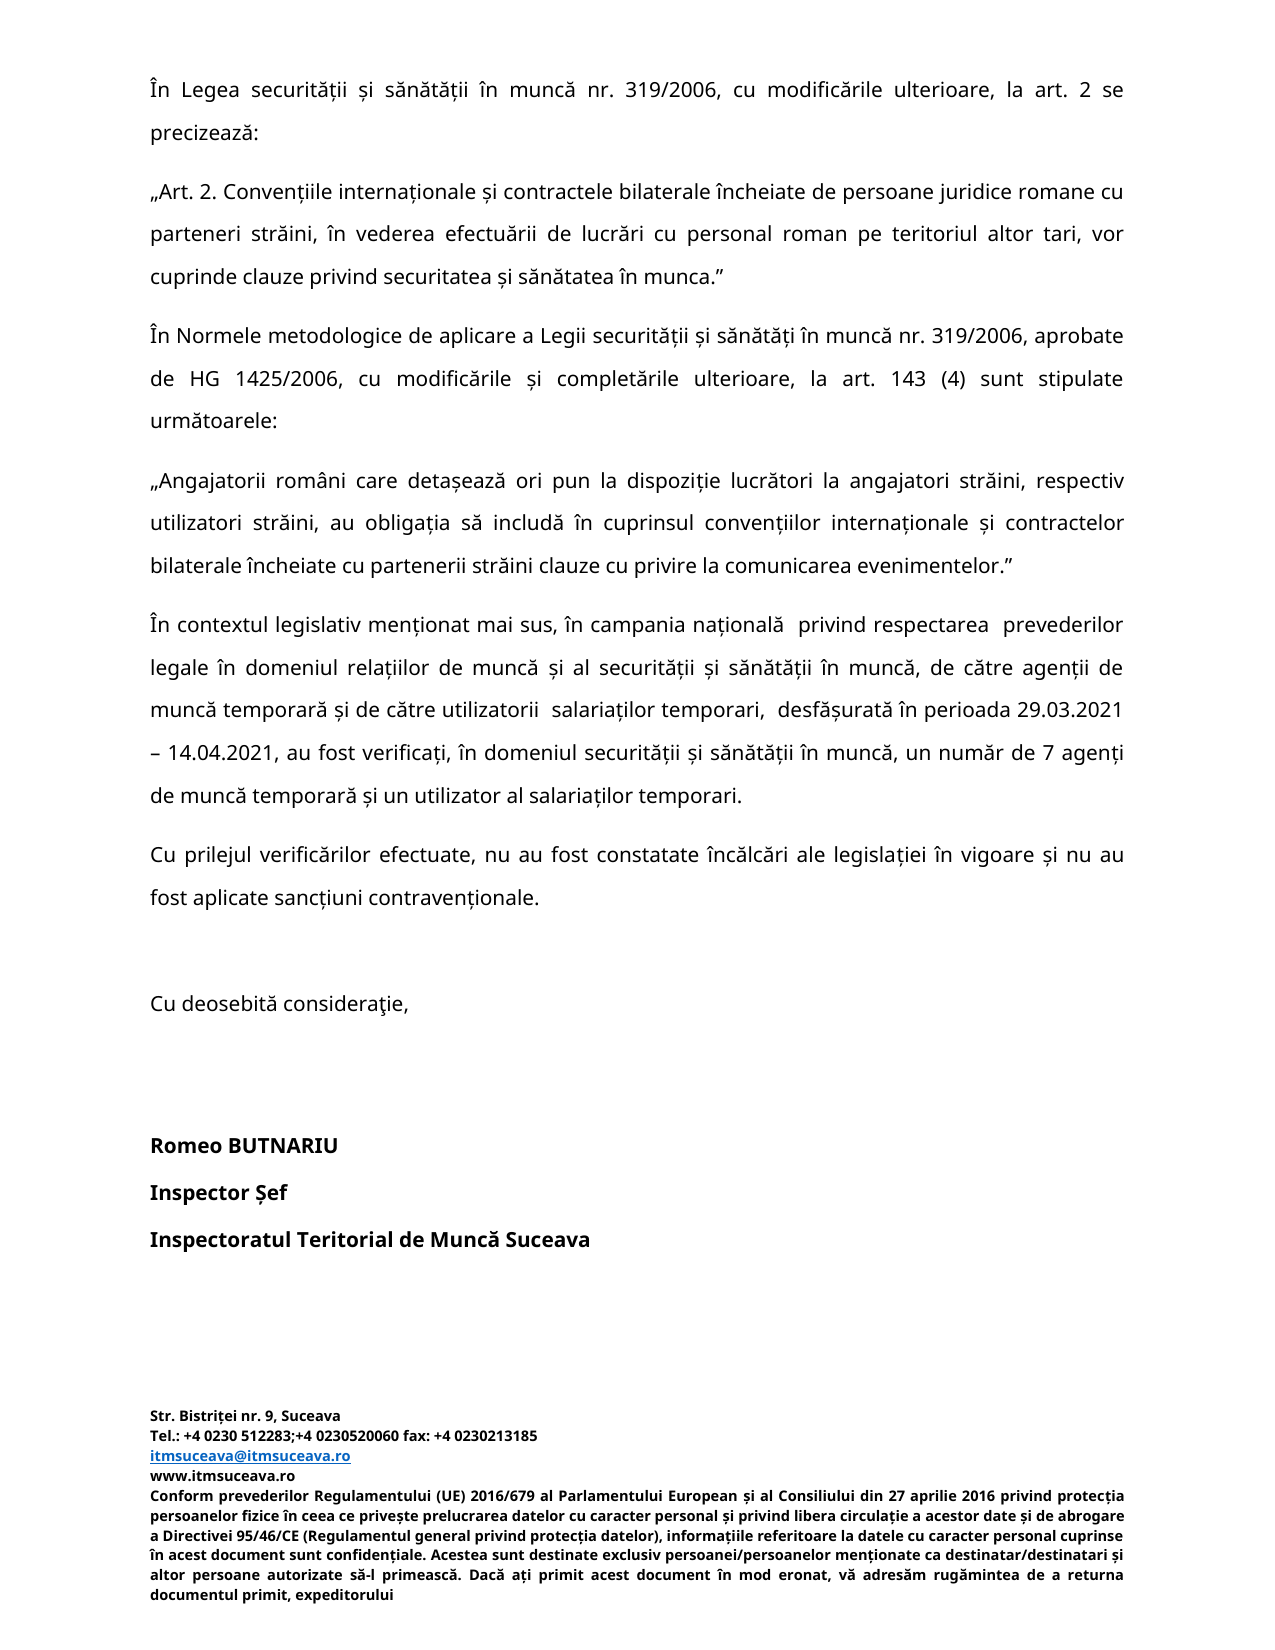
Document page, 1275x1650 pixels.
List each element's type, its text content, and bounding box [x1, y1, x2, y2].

text Romeo BUTNARIU [150, 1131, 1125, 1159]
text Inspectoratul Teritorial de Muncă Suceava [150, 1226, 1125, 1254]
text În contextul legislativ menţionat mai sus, în campania națională privind respectarea prevederilor legale în domeniul relațiilor de muncă și al securității și sănătății în muncă, de către agenții de muncă temporară și de către utilizatorii salariaților temporari, desfăşurată în perioada 29.03.2021 – 14.04.2021, au fost verificaţi, în domeniul securităţii şi sănătăţii în muncă, un număr de 7 agenţi de muncă temporară şi un utilizator al salariaţilor temporari. [150, 610, 1125, 809]
text În Legea securităţii şi sănătăţii în muncă nr. 319/2006, cu modificările ulterioare, la art. 2 se precizează: [150, 75, 1125, 146]
text Cu prilejul verificărilor efectuate, nu au fost constatate încălcări ale legislaţiei în vigoare şi nu au fost aplicate sancţiuni contravenţionale. [150, 840, 1125, 911]
text „Angajatorii români care detaşează ori pun la dispoziţie lucrători la angajatori străini, respectiv utilizatori străini, au obligaţia să includă în cuprinsul convenţiilor internaţionale şi contractelor bilaterale încheiate cu partenerii străini clauze cu privire la comunicarea evenimentelor.” [150, 466, 1125, 579]
text Inspector Şef [150, 1178, 1125, 1207]
text În Normele metodologice de aplicare a Legii securităţii şi sănătăţi în muncă nr. 319/2006, aprobate de HG 1425/2006, cu modificările şi completările ulterioare, la art. 143 (4) sunt stipulate următoarele: [150, 321, 1125, 435]
text Cu deosebită consideraţie, [150, 989, 1125, 1018]
text „Art. 2. Convenţiile internaţionale şi contractele bilaterale încheiate de persoane juridice romane cu parteneri străini, în vederea efectuării de lucrări cu personal roman pe teritoriul altor tari, vor cuprinde clauze privind securitatea şi sănătatea în munca.” [150, 177, 1125, 291]
